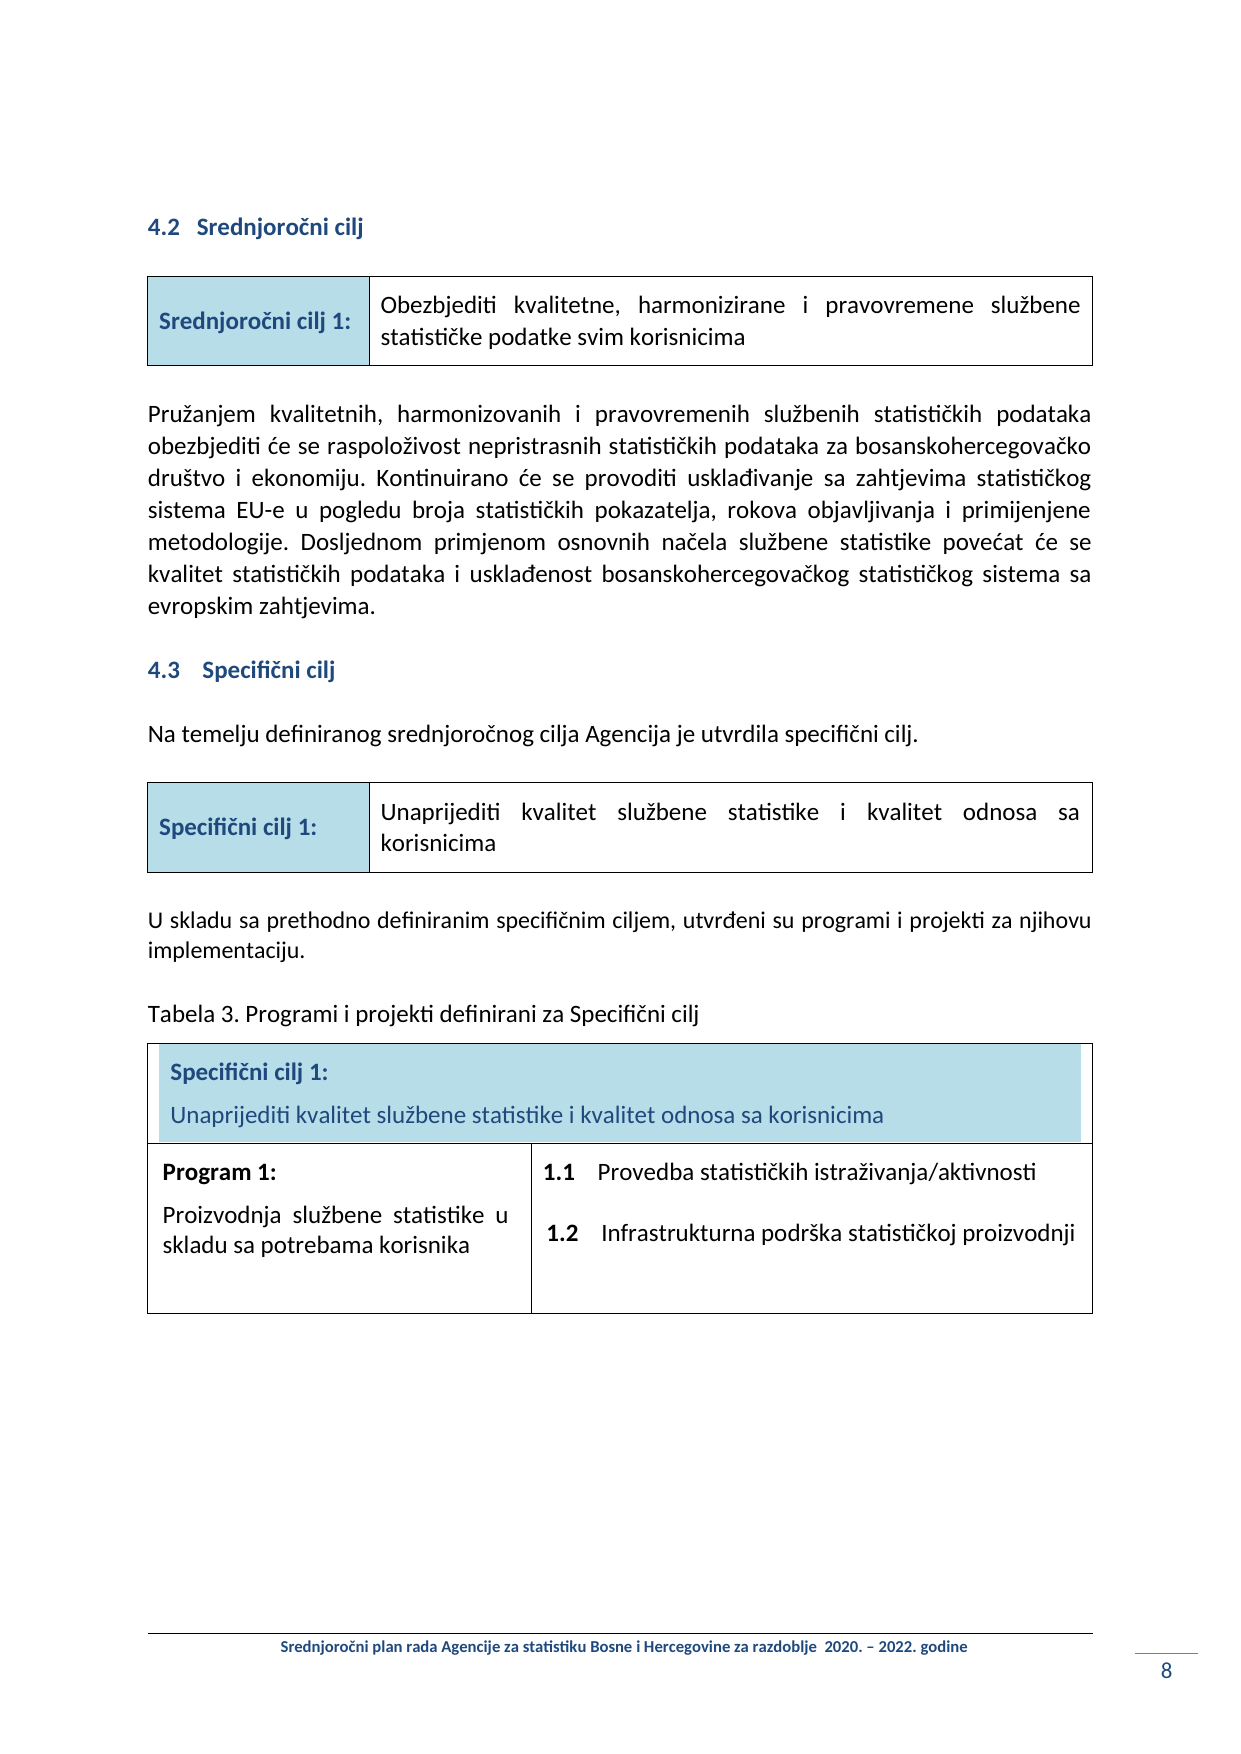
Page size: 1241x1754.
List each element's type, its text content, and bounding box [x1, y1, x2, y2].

table_cell 1.1 Provedba statističkih istraživanja/aktivnosti 1.2 Infrastrukturna podrška statističkoj proizvodnji [532, 1144, 1092, 1313]
table_header [148, 1044, 159, 1142]
text 4.2 Srednjoročni cilj [148, 212, 1093, 242]
text Tabela 3. Programi i projekti definirani za Specifični cilj [148, 998, 1093, 1029]
table_header [1081, 1044, 1092, 1142]
table_header Srednjoročni cilj 1: [148, 277, 369, 365]
table_cell [148, 1144, 531, 1313]
text U skladu sa prethodno definiranim specifičnim ciljem, utvrđeni su programi i projekti za njihovu implementaciju. [148, 905, 1093, 965]
text Na temelju definiranog srednjoročnog cilja Agencija je utvrdila specifični cilj. [148, 718, 1093, 749]
table_header Unaprijediti kvalitet službene statistike i kvalitet odnosa sa korisnicima [370, 783, 1092, 872]
table_header Obezbjediti kvalitetne, harmonizirane i pravovremene službene statističke podatke svim korisnicima [370, 277, 1092, 365]
table_header Specifični cilj 1: [148, 783, 369, 872]
text 4.3 Specifični cilj [148, 654, 1093, 685]
text Pružanjem kvalitetnih, harmonizovanih i pravovremenih službenih statističkih podataka obezbjediti će se raspoloživost nepristrasnih statističkih podataka za bosanskohercegovačko društvo i ekonomiju. Kontinuirano će se provoditi usklađivanje sa zahtjevima statističkog sistema EU-e u pogledu broja statističkih pokazatelja, rokova objavljivanja i primijenjene metodologije. Dosljednom primjenom osnovnih načela službene statistike povećat će se kvalitet statističkih podataka i usklađenost bosanskohercegovačkog statističkog sistema sa evropskim zahtjevima. [148, 398, 1093, 621]
